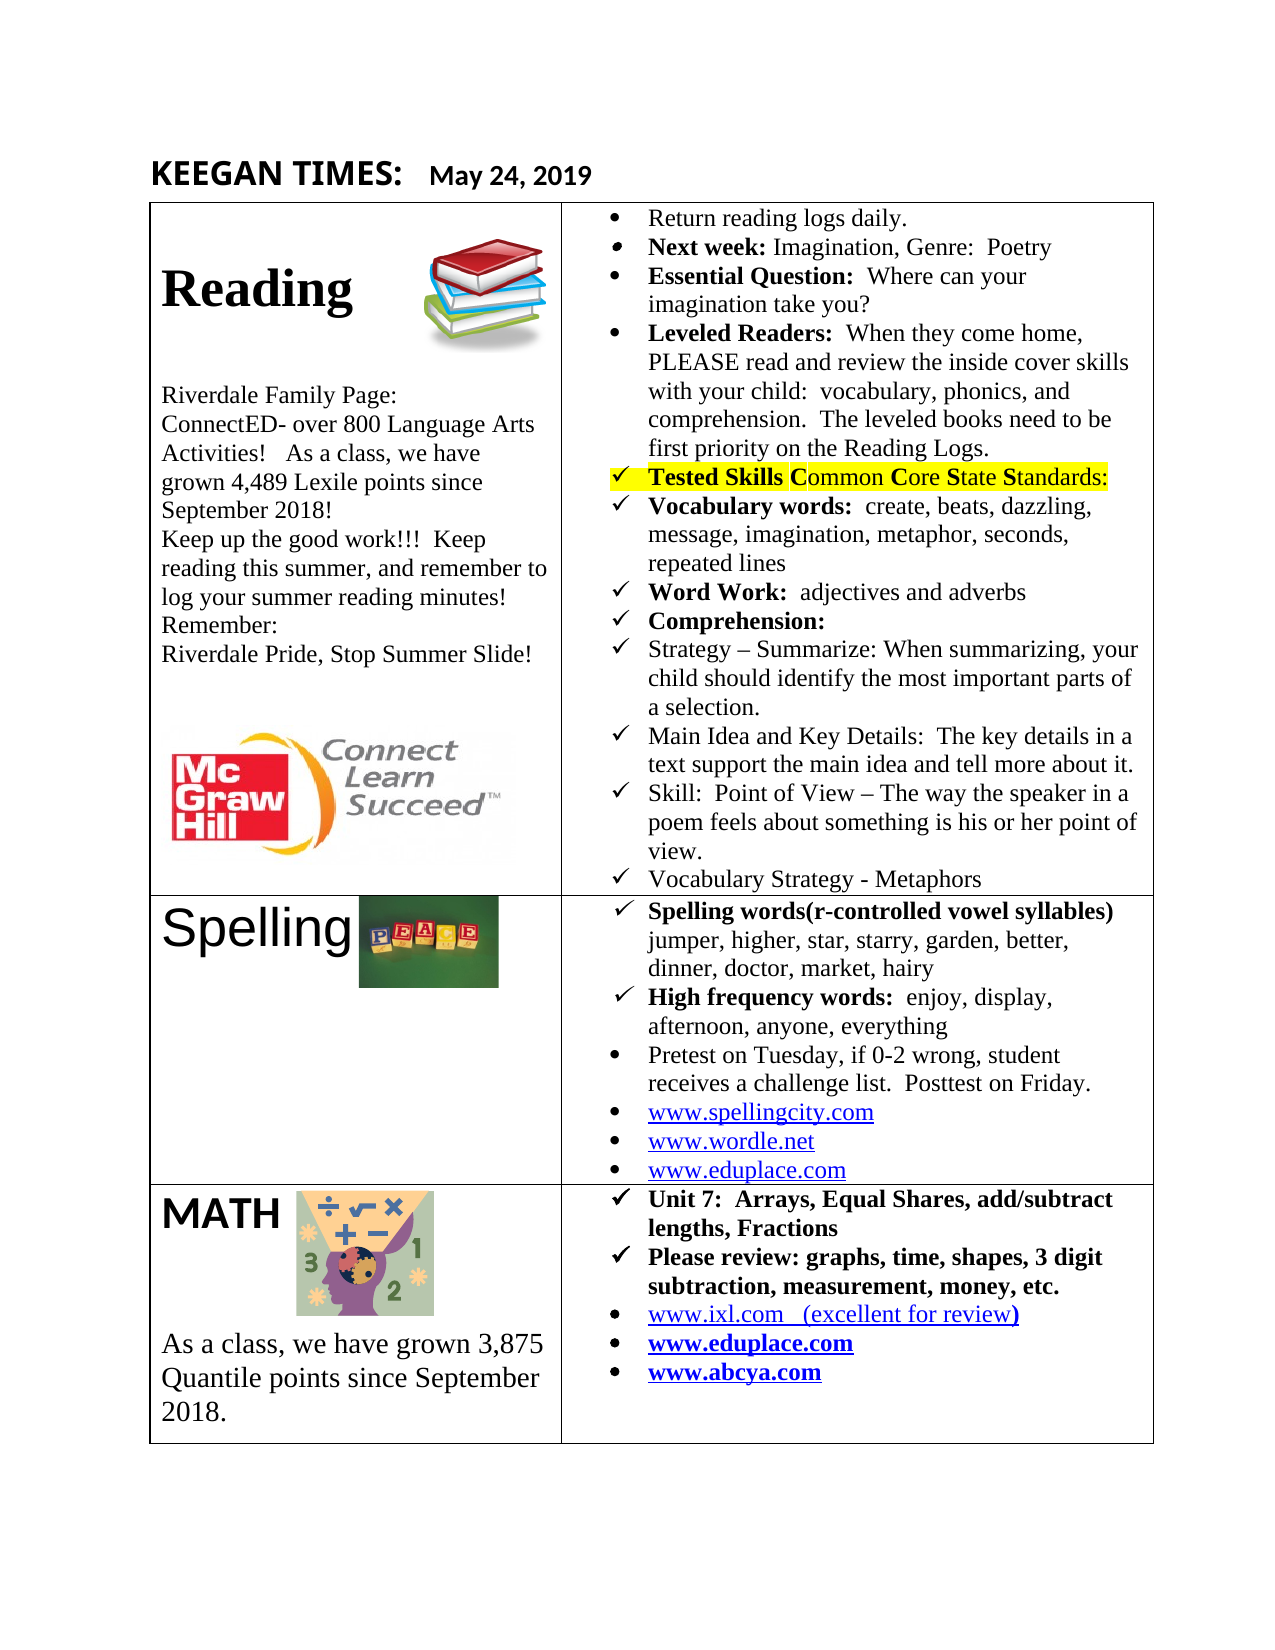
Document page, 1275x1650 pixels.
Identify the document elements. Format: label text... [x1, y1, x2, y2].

table_header Reading Riverdale Family Page: ConnectED- over 800 Language Arts Activities! As a class, we have grown 4,489 Lexile points since September 2018! Keep up the good work!!! Keep reading this summer, and remember to log your summer reading minutes! Remember: Riverdale Pride, Stop Summer Slide! [151, 203, 561, 895]
table_cell Unit 7: Arrays, Equal Shares, add/subtract lengths, Fractions Please review: graphs, time, shapes, 3 digit subtraction, measurement, money, etc. www.ixl.com (excellent for review) www.eduplace.com www.abcya.com [562, 1185, 1153, 1443]
table_cell MATH As a class, we have grown 3,875 Quantile points since September 2018. [151, 1185, 561, 1443]
picture [161, 725, 516, 865]
table_header Return reading logs daily. Next week: Imagination, Genre: Poetry Essential Question: Where can your imagination take you? Leveled Readers: When they come home, PLEASE read and review the inside cover skills with your child: vocabulary, phonics, and comprehension. The leveled books need to be first priority on the Reading Logs. Tested Skills Common Core State Standards: Vocabulary words: create, beats, dazzling, message, imagination, metaphor, seconds, repeated lines Word Work: adjectives and adverbs Comprehension: Strategy – Summarize: When summarizing, your child should identify the most important parts of a selection. Main Idea and Key Details: The key details in a text support the main idea and tell more about it. Skill: Point of View – The way the speaker in a poem feels about something is his or her point of view. Vocabulary Strategy - Metaphors [562, 203, 1153, 895]
text KEEGAN TIMES: May 24, 2019 [150, 150, 1125, 195]
table_cell Spelling words(r-controlled vowel syllables) jumper, higher, star, starry, garden, better, dinner, doctor, market, hairy High frequency words: enjoy, display, afternoon, anyone, everything Pretest on Tuesday, if 0-2 wrong, student receives a challenge list. Posttest on Friday. www.spellingcity.com www.wordle.net www.eduplace.com [562, 896, 1153, 1183]
table_cell Spelling [151, 896, 561, 1183]
